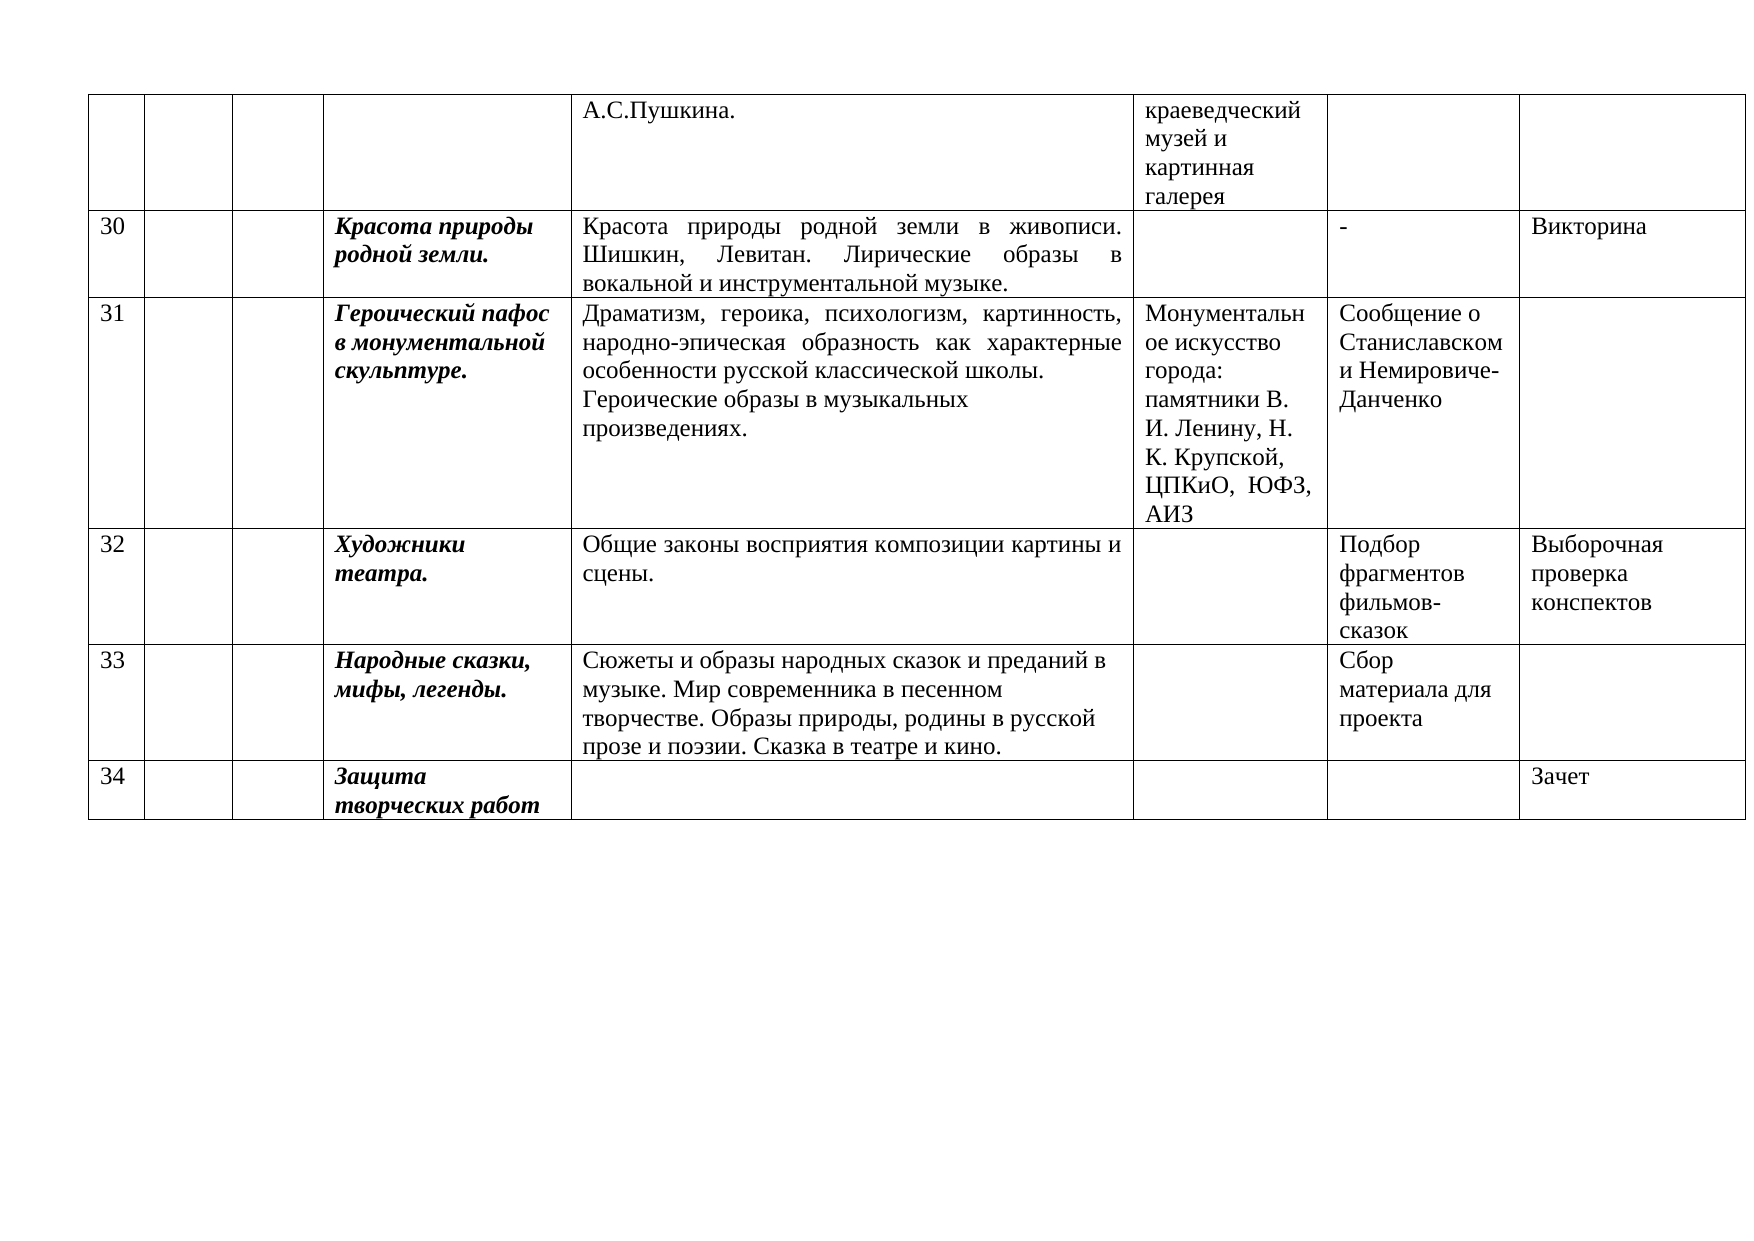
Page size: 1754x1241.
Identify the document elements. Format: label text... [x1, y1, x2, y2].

table_cell 32 [89, 529, 144, 644]
table_cell Защита творческих работ [324, 761, 571, 819]
table_cell [233, 211, 323, 297]
table_cell Выборочная проверка конспектов [1520, 529, 1745, 644]
table_cell 30 [89, 211, 144, 297]
table_cell [145, 211, 232, 297]
table_cell [1520, 645, 1745, 760]
table_cell Красота природы родной земли в живописи. Шишкин, Левитан. Лирические образы в вокальной и инструментальной музыке. [572, 211, 1133, 297]
table_cell [233, 529, 323, 644]
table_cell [324, 95, 571, 210]
table_cell [145, 645, 232, 760]
table_cell [1134, 761, 1327, 819]
table_cell [572, 761, 1133, 819]
table_cell [1328, 761, 1519, 819]
table_cell 34 [89, 761, 144, 819]
table_cell 31 [89, 298, 144, 528]
table_cell Сообщение о Станиславском и Немировиче-Данченко [1328, 298, 1519, 528]
table_cell Подбор фрагментов фильмов-сказок [1328, 529, 1519, 644]
table_cell [1134, 529, 1327, 644]
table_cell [572, 95, 1133, 210]
table_cell [1134, 645, 1327, 760]
table_cell [145, 95, 232, 210]
table_cell Народные сказки, мифы, легенды. [324, 645, 571, 760]
table_cell [1134, 211, 1327, 297]
table_cell [233, 95, 323, 210]
table_cell [233, 761, 323, 819]
table_cell Сбор материала для проекта [1328, 645, 1519, 760]
table_cell Сюжеты и образы народных сказок и преданий в музыке. Мир современника в песенном творчестве. Образы природы, родины в русской прозе и поэзии. Сказка в театре и кино. [572, 645, 1133, 760]
table_cell Зачет [1520, 761, 1745, 819]
table_cell [233, 298, 323, 528]
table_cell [1134, 95, 1327, 210]
table_cell [1520, 95, 1745, 210]
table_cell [1328, 95, 1519, 210]
table_cell 33 [89, 645, 144, 760]
table_cell Героический пафос в монументальной скульптуре. [324, 298, 571, 528]
table_cell 29 [89, 95, 144, 210]
table_cell [145, 529, 232, 644]
table_cell Общие законы восприятия композиции картины и сцены. [572, 529, 1133, 644]
table_cell Драматизм, героика, психологизм, картинность, народно-эпическая образность как характерные особенности русской классической школы. Героические образы в музыкальных произведениях. [572, 298, 1133, 528]
table_cell [145, 298, 232, 528]
table_cell Художники театра. [324, 529, 571, 644]
table_cell [1520, 298, 1745, 528]
table_cell [145, 761, 232, 819]
table_cell - [1328, 211, 1519, 297]
table_cell Монументальное искусство города: памятники В. И. Ленину, Н. К. Крупской, ЦПКиО, ЮФЗ, АИЗ [1134, 298, 1327, 528]
table_cell [233, 645, 323, 760]
table_cell Красота природы родной земли. [324, 211, 571, 297]
table_cell Викторина [1520, 211, 1745, 297]
